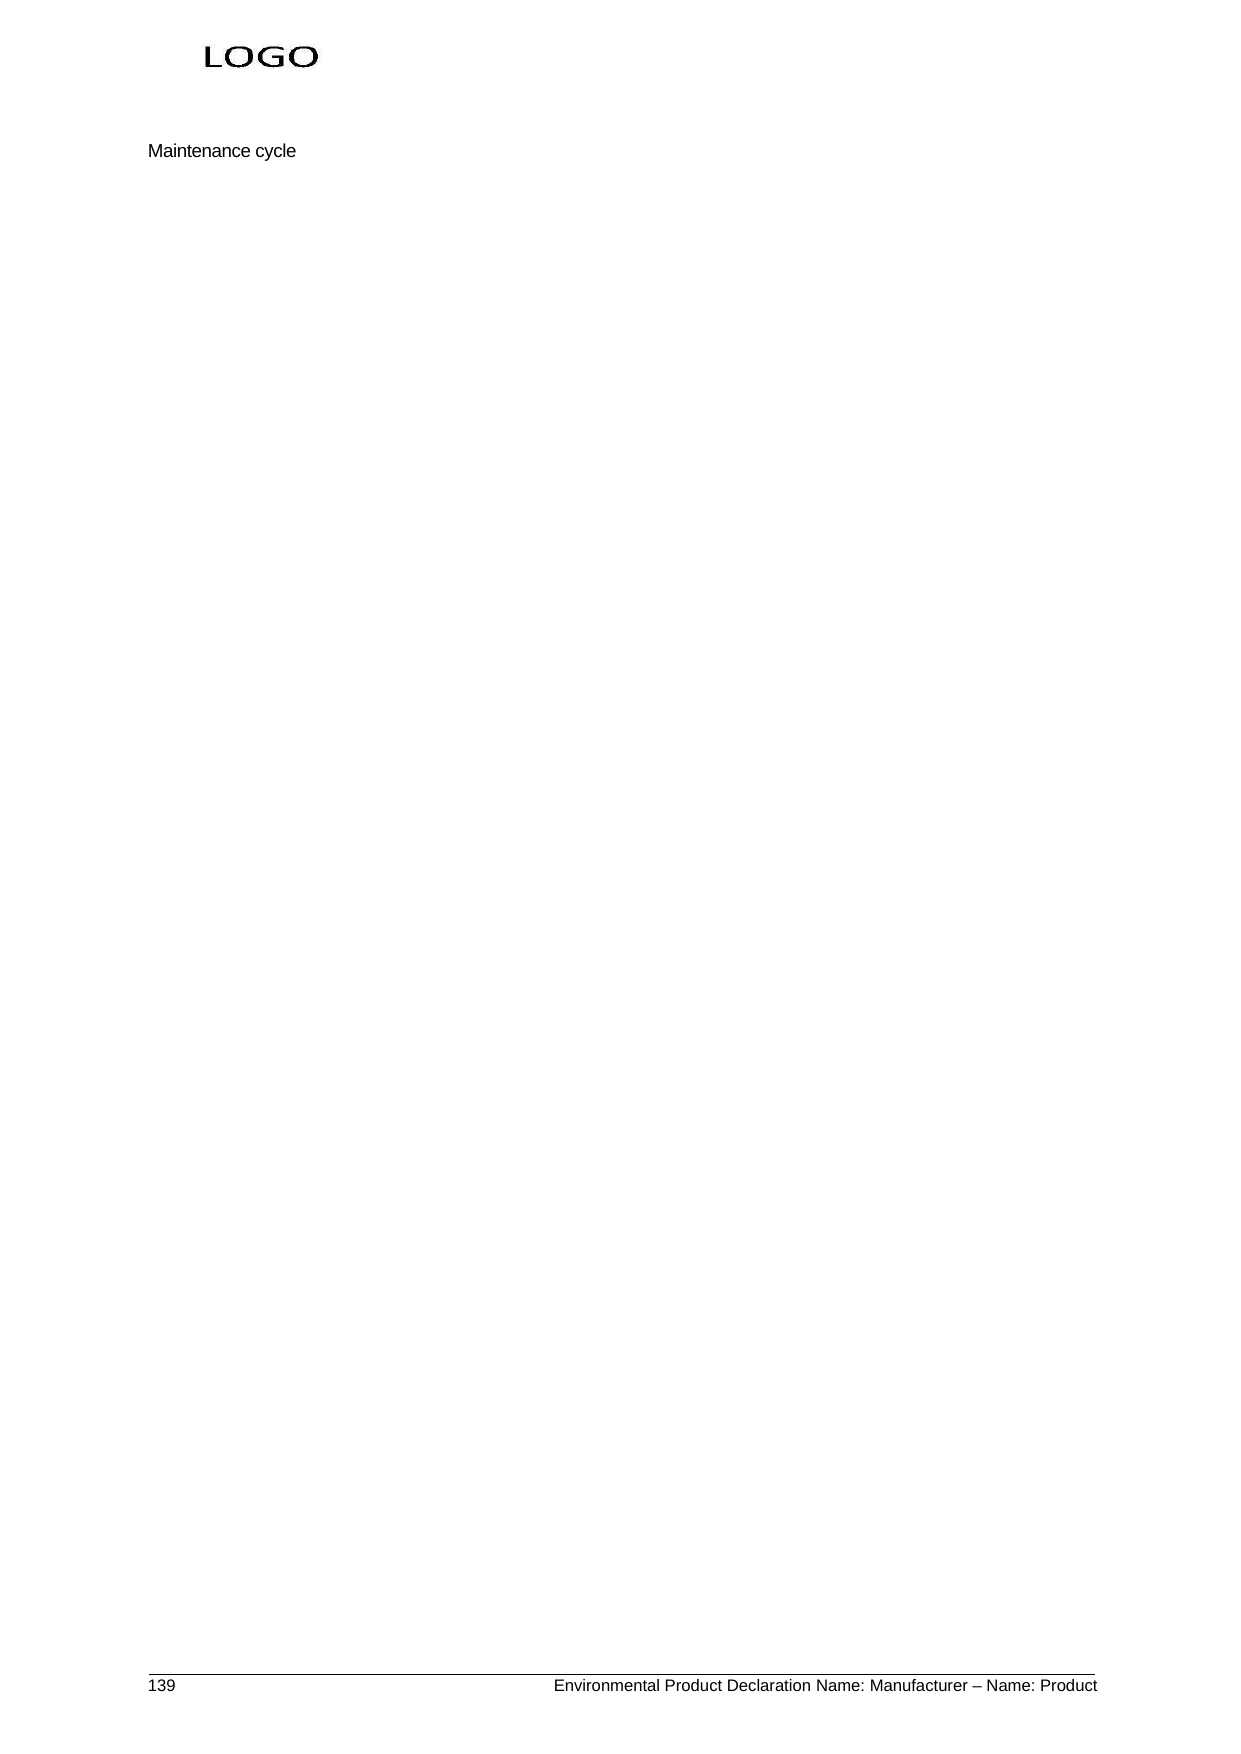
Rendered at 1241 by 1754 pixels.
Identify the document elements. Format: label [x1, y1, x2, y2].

picture [148, 13, 623, 102]
